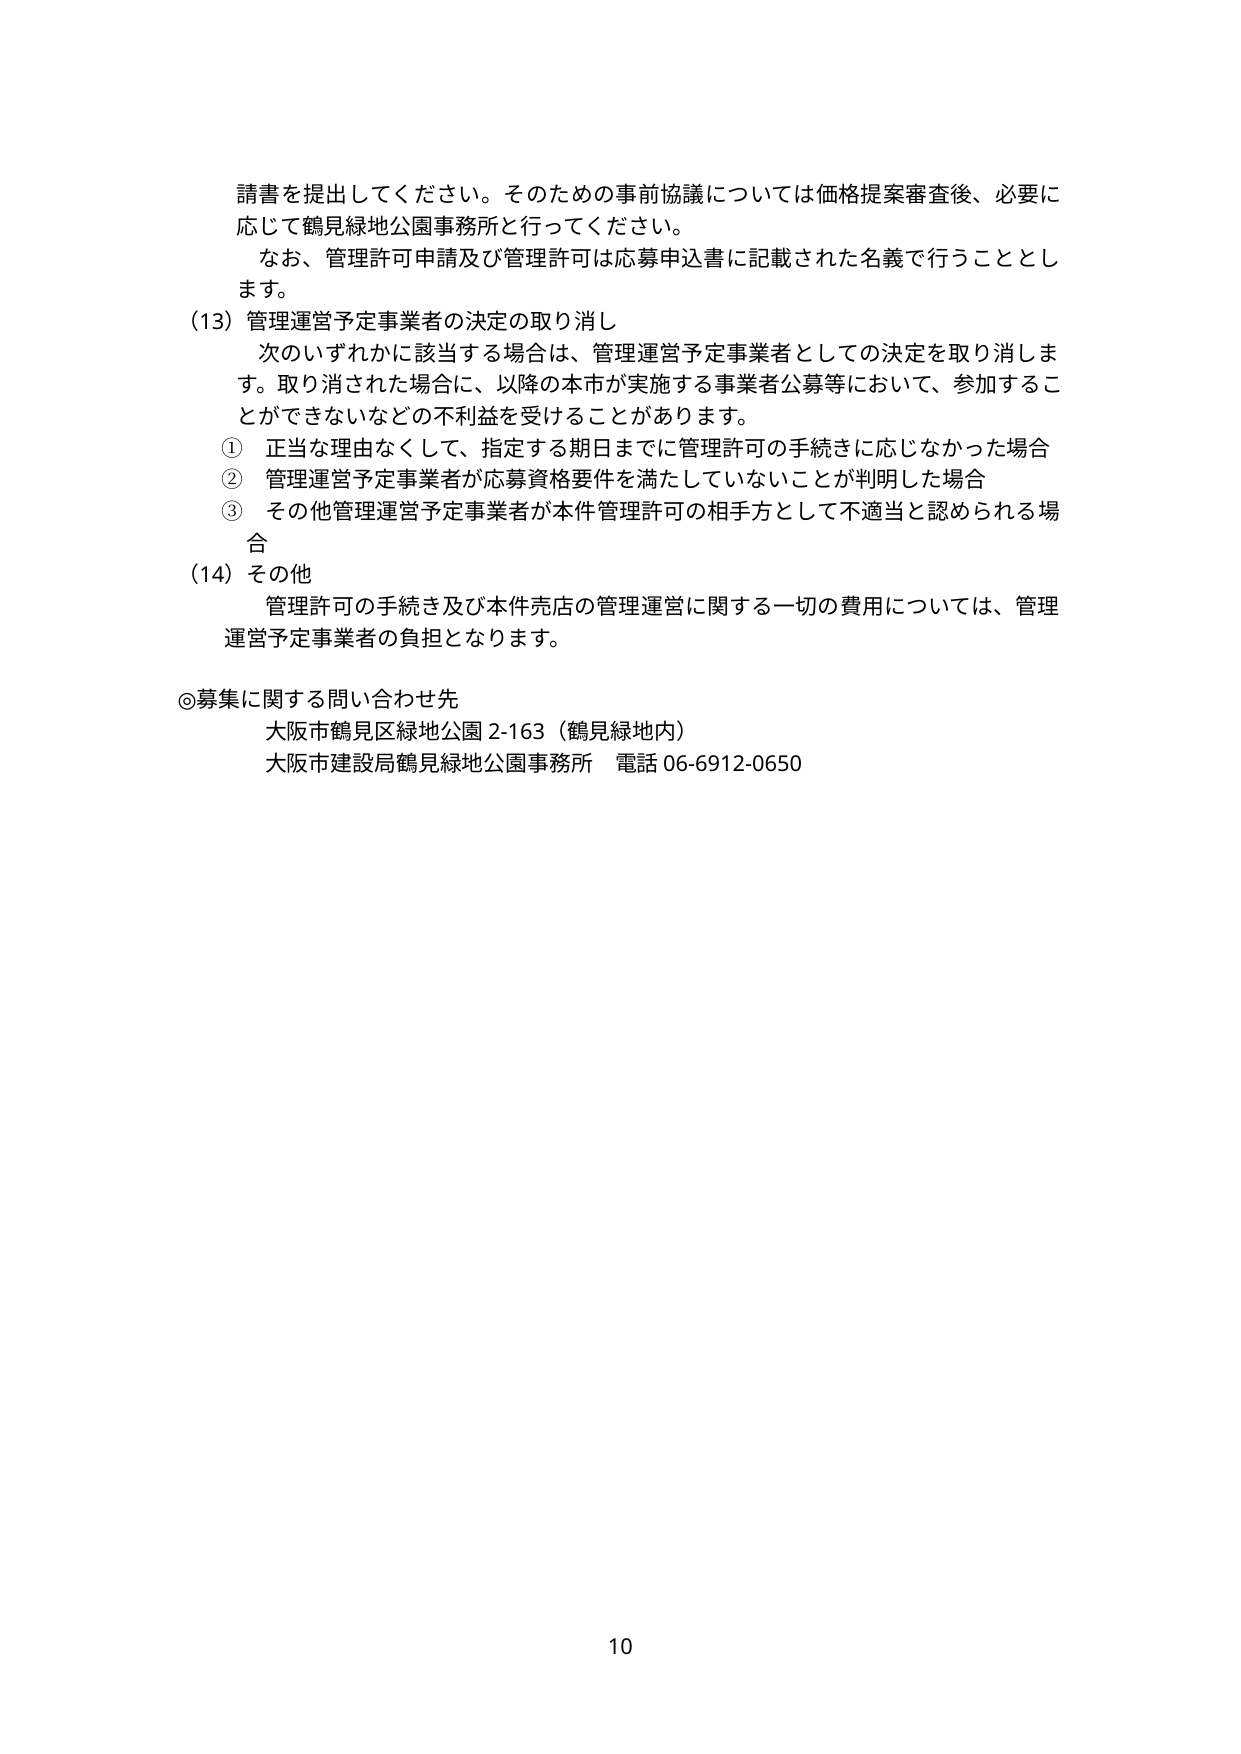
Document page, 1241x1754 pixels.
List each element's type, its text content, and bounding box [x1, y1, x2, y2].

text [236, 177, 1063, 241]
text ① 正当な理由なくして、指定する期日までに管理許可の手続きに応じなかった場合 [177, 431, 1063, 462]
text 管理許可の手続き及び本件売店の管理運営に関する一切の費用については、管理運営予定事業者の負担となります。 [177, 589, 1063, 652]
text ② 管理運営予定事業者が応募資格要件を満たしていないことが判明した場合 [177, 462, 1063, 494]
text ③ その他管理運営予定事業者が本件管理許可の相手方として不適当と認められる場合 [177, 494, 1063, 557]
text なお、管理許可申請及び管理許可は応募申込書に記載された名義で行うこととします。 [236, 241, 1063, 304]
text 大阪市鶴見区緑地公園2-163（鶴見緑地内） [177, 714, 1063, 746]
text （13）管理運営予定事業者の決定の取り消し [177, 304, 1063, 336]
text （14）その他 [177, 557, 1063, 589]
text ◎募集に関する問い合わせ先 [177, 682, 1063, 714]
text 次のいずれかに該当する場合は、管理運営予定事業者としての決定を取り消します。取り消された場合に、以降の本市が実施する事業者公募等において、参加することができないなどの不利益を受けることがあります。 [236, 336, 1063, 431]
text 大阪市建設局鶴見緑地公園事務所 電話06-6912-0650 [177, 746, 1063, 777]
